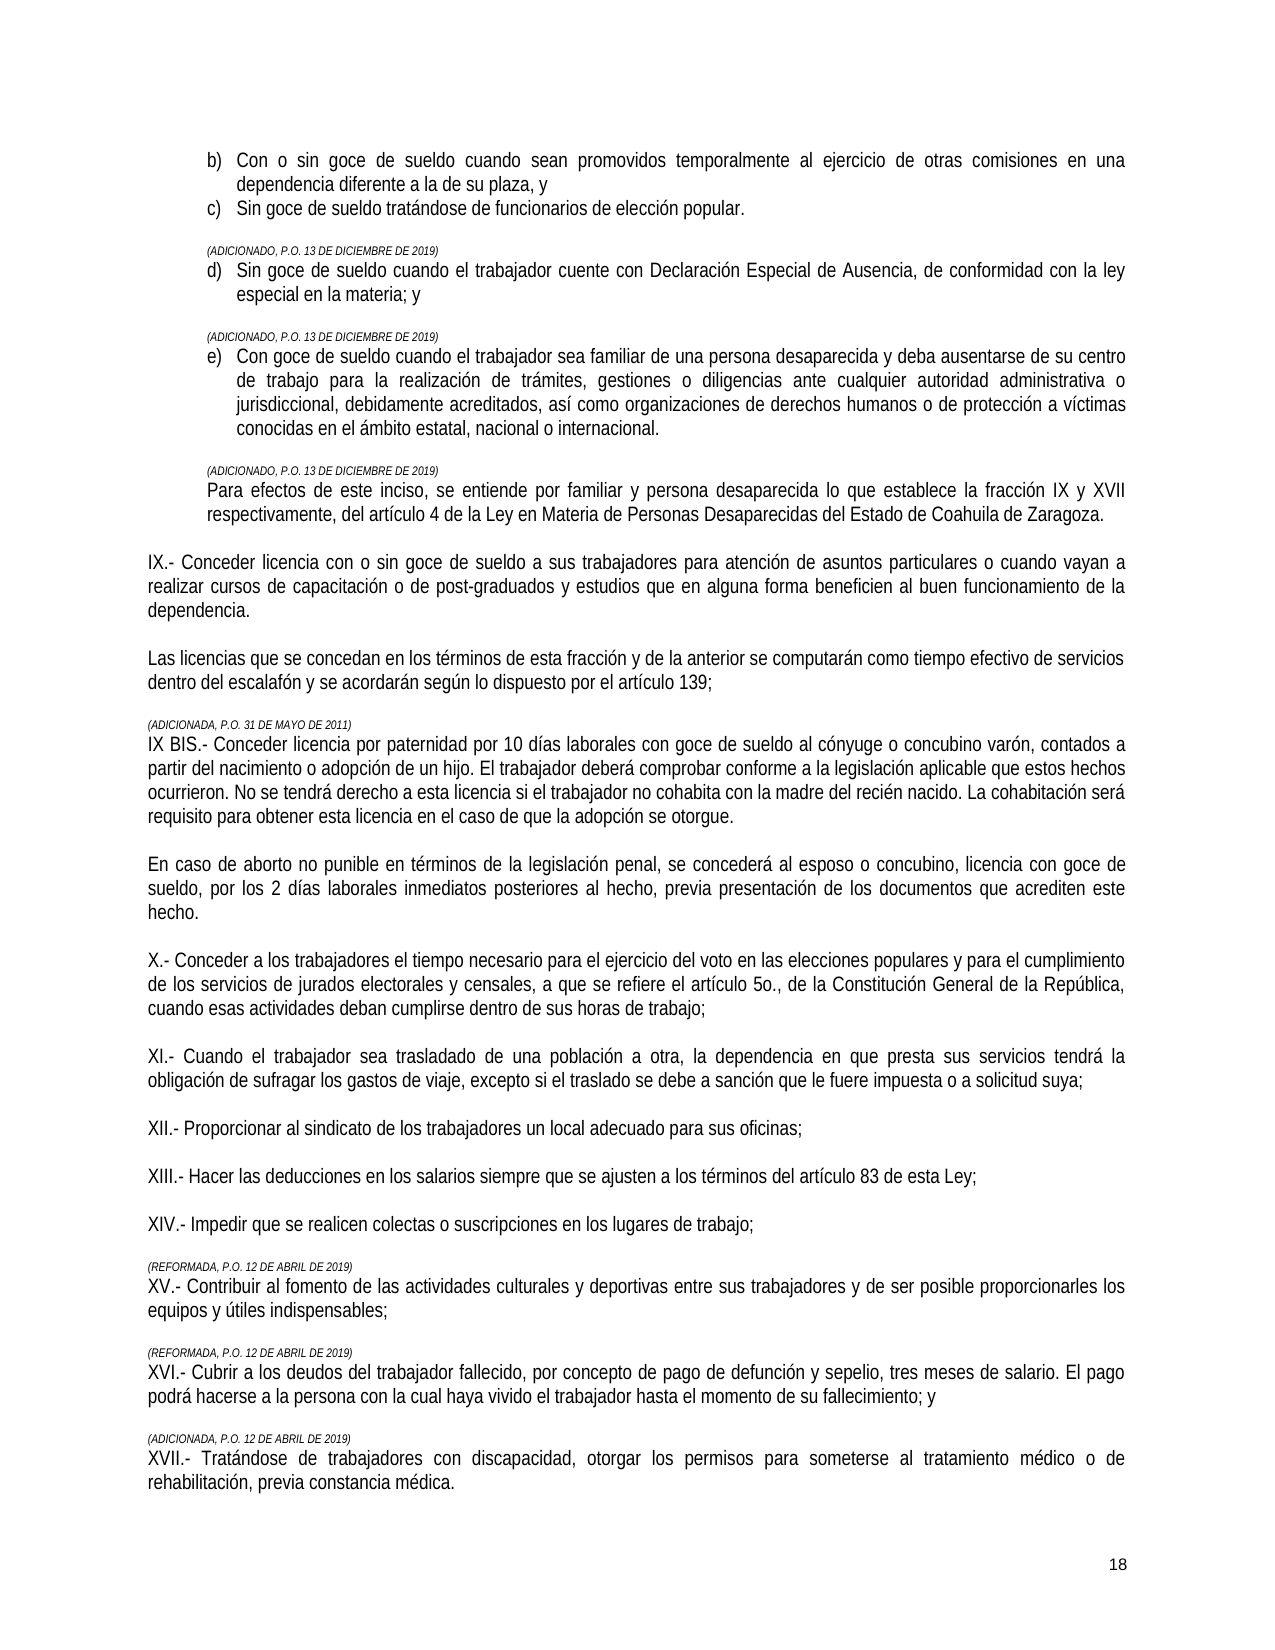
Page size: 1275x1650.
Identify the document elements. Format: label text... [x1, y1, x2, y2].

text XV.- Contribuir al fomento de las actividades culturales y deportivas entre sus trabajadores y de ser posible proporcionarles los equipos y útiles indispensables; [148, 1274, 1127, 1322]
text (REFORMADA, P.O. 12 DE ABRIL DE 2019) [148, 1346, 1127, 1360]
text e) Con goce de sueldo cuando el trabajador sea familiar de una persona desaparecida y deba ausentarse de su centro de trabajo para la realización de trámites, gestiones o diligencias ante cualquier autoridad administrativa o jurisdiccional, debidamente acreditados, así como organizaciones de derechos humanos o de protección a víctimas conocidas en el ámbito estatal, nacional o internacional. [207, 344, 1127, 440]
text (ADICIONADO, P.O. 13 DE DICIEMBRE DE 2019) [148, 243, 1127, 258]
text XVII.- Tratándose de trabajadores con discapacidad, otorgar los permisos para someterse al tratamiento médico o de rehabilitación, previa constancia médica. [148, 1446, 1127, 1494]
text (ADICIONADA, P.O. 12 DE ABRIL DE 2019) [148, 1432, 1127, 1446]
text XVI.- Cubrir a los deudos del trabajador fallecido, por concepto de pago de defunción y sepelio, tres meses de salario. El pago podrá hacerse a la persona con la cual haya vivido el trabajador hasta el momento de su fallecimiento; y [148, 1360, 1127, 1408]
text IX BIS.- Conceder licencia por paternidad por 10 días laborales con goce de sueldo al cónyuge o concubino varón, contados a partir del nacimiento o adopción de un hijo. El trabajador deberá comprobar conforme a la legislación aplicable que estos hechos ocurrieron. No se tendrá derecho a esta licencia si el trabajador no cohabita con la madre del recién nacido. La cohabitación será requisito para obtener esta licencia en el caso de que la adopción se otorgue. [148, 732, 1127, 828]
text b) Con o sin goce de sueldo cuando sean promovidos temporalmente al ejercicio de otras comisiones en una dependencia diferente a la de su plaza, y [207, 148, 1127, 196]
text X.- Conceder a los trabajadores el tiempo necesario para el ejercicio del voto en las elecciones populares y para el cumplimiento de los servicios de jurados electorales y censales, a que se refiere el artículo 5o., de la Constitución General de la República, cuando esas actividades deban cumplirse dentro de sus horas de trabajo; [148, 948, 1127, 1020]
text XII.- Proporcionar al sindicato de los trabajadores un local adecuado para sus oficinas; [148, 1116, 1127, 1139]
text d) Sin goce de sueldo cuando el trabajador cuente con Declaración Especial de Ausencia, de conformidad con la ley especial en la materia; y [207, 258, 1127, 306]
text XIV.- Impedir que se realicen colectas o suscripciones en los lugares de trabajo; [148, 1211, 1127, 1235]
text XI.- Cuando el trabajador sea trasladado de una población a otra, la dependencia en que presta sus servicios tendrá la obligación de sufragar los gastos de viaje, excepto si el traslado se debe a sanción que le fuere impuesta o a solicitud suya; [148, 1044, 1127, 1092]
text c) Sin goce de sueldo tratándose de funcionarios de elección popular. [207, 196, 1127, 219]
text IX.- Conceder licencia con o sin goce de sueldo a sus trabajadores para atención de asuntos particulares o cuando vayan a realizar cursos de capacitación o de post-graduados y estudios que en alguna forma beneficien al buen funcionamiento de la dependencia. [148, 550, 1127, 622]
text (ADICIONADO, P.O. 13 DE DICIEMBRE DE 2019) [148, 330, 1127, 344]
text (ADICIONADA, P.O. 31 DE MAYO DE 2011) [148, 718, 1127, 732]
text (ADICIONADO, P.O. 13 DE DICIEMBRE DE 2019) [148, 464, 1127, 478]
text (REFORMADA, P.O. 12 DE ABRIL DE 2019) [148, 1259, 1127, 1274]
text XIII.- Hacer las deducciones en los salarios siempre que se ajusten a los términos del artículo 83 de esta Ley; [148, 1163, 1127, 1187]
text Para efectos de este inciso, se entiende por familiar y persona desaparecida lo que establece la fracción IX y XVII respectivamente, del artículo 4 de la Ley en Materia de Personas Desaparecidas del Estado de Coahuila de Zaragoza. [207, 478, 1127, 526]
text Las licencias que se concedan en los términos de esta fracción y de la anterior se computarán como tiempo efectivo de servicios dentro del escalafón y se acordarán según lo dispuesto por el artículo 139; [148, 646, 1127, 694]
text En caso de aborto no punible en términos de la legislación penal, se concederá al esposo o concubino, licencia con goce de sueldo, por los 2 días laborales inmediatos posteriores al hecho, previa presentación de los documentos que acrediten este hecho. [148, 852, 1127, 924]
